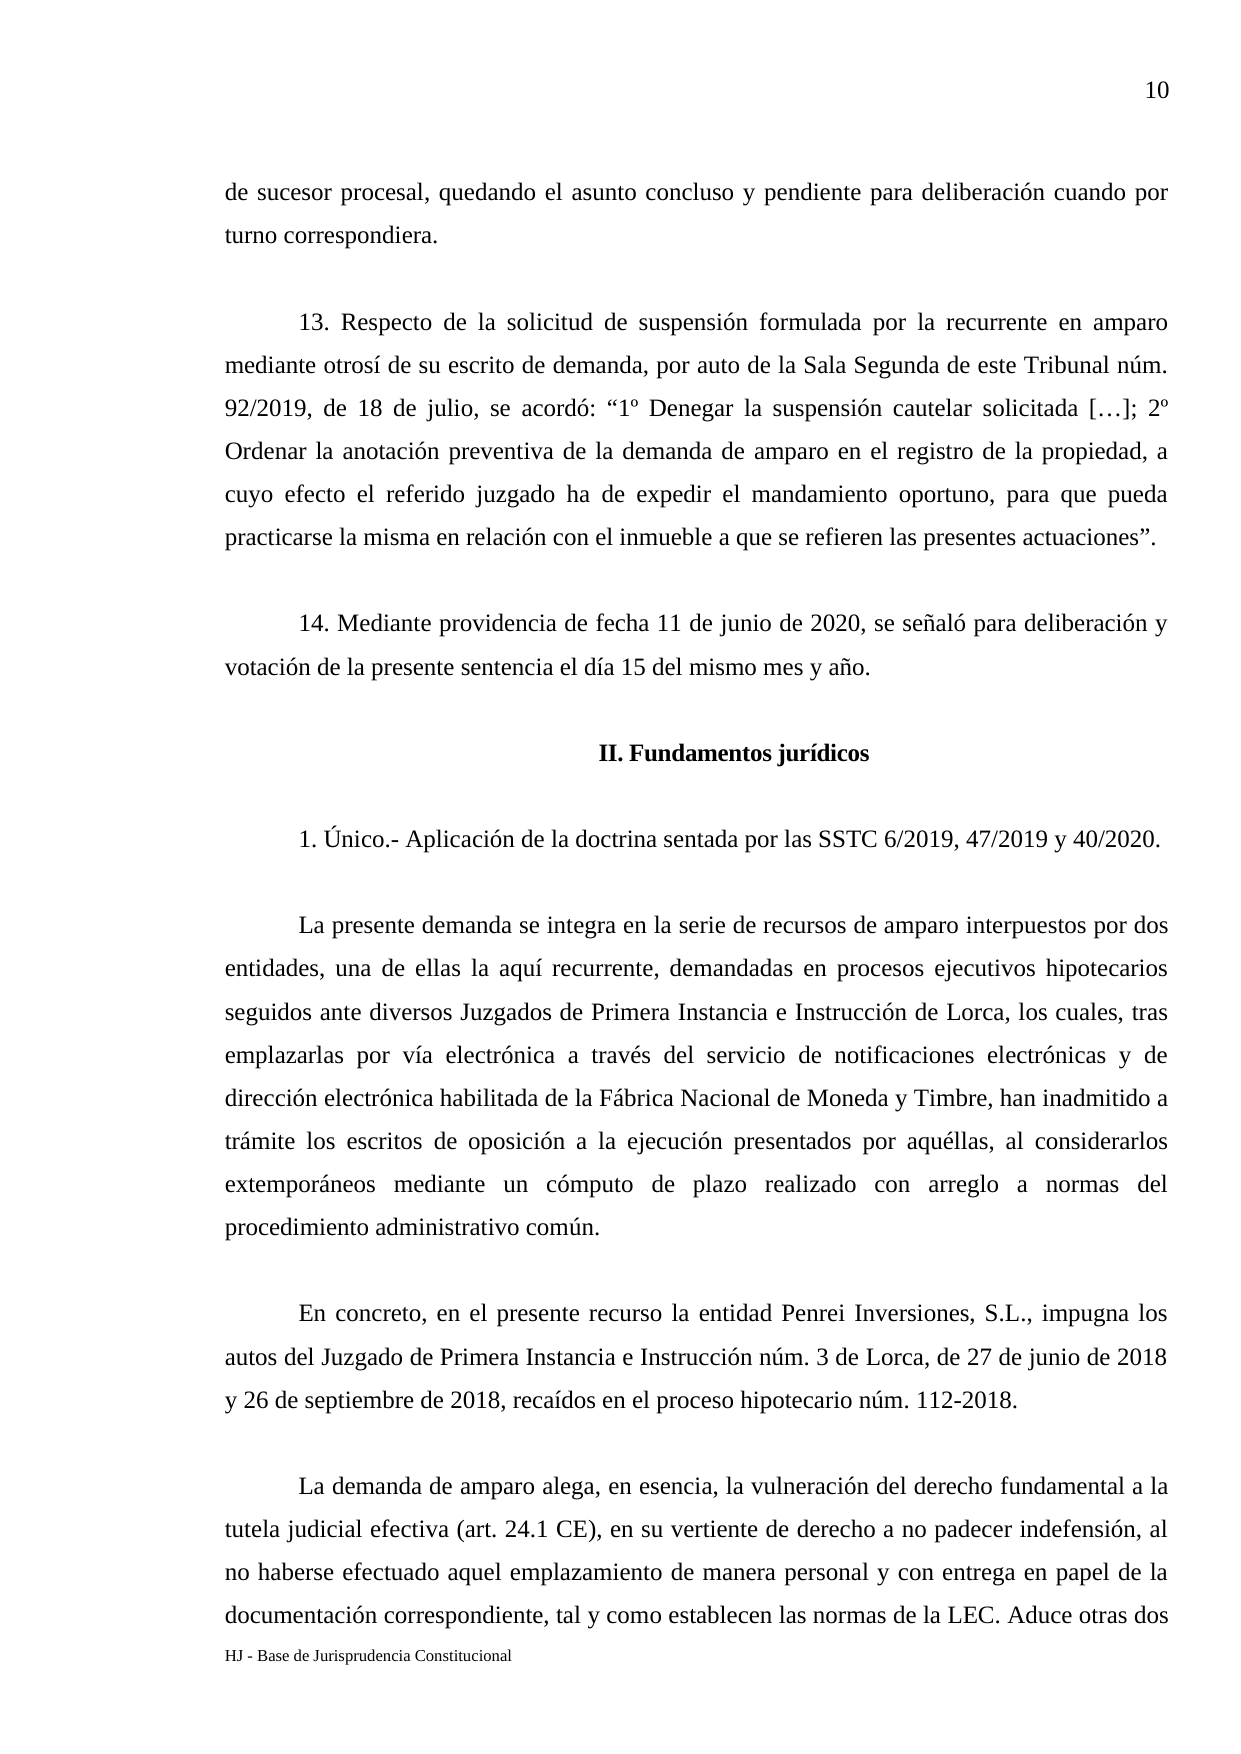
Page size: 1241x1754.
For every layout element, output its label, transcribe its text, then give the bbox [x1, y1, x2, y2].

text En concreto, en el presente recurso la entidad Penrei Inversiones, S.L., impugna los autos del Juzgado de Primera Instancia e Instrucción núm. 3 de Lorca, de 27 de junio de 2018 y 26 de septiembre de 2018, recaídos en el proceso hipotecario núm. 112-2018. [224, 1298, 1169, 1413]
text 14. Mediante providencia de fecha 11 de junio de 2020, se señaló para deliberación y votación de la presente sentencia el día 15 del mismo mes y año. [224, 608, 1169, 680]
subtitle II. Fundamentos jurídicos [224, 738, 1169, 767]
text 13. Respecto de la solicitud de suspensión formulada por la recurrente en amparo mediante otrosí de su escrito de demanda, por auto de la Sala Segunda de este Tribunal núm. 92/2019, de 18 de julio, se acordó: “1º Denegar la suspensión cautelar solicitada […]; 2º Ordenar la anotación preventiva de la demanda de amparo en el registro de la propiedad, a cuyo efecto el referido juzgado ha de expedir el mandamiento oportuno, para que pueda practicarse la misma en relación con el inmueble a que se refieren las presentes actuaciones”. [224, 307, 1169, 551]
text 1. Único.- Aplicación de la doctrina sentada por las SSTC 6/2019, 47/2019 y 40/2020. [224, 824, 1169, 853]
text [224, 1471, 1169, 1629]
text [224, 177, 1169, 249]
text La presente demanda se integra en la serie de recursos de amparo interpuestos por dos entidades, una de ellas la aquí recurrente, demandadas en procesos ejecutivos hipotecarios seguidos ante diversos Juzgados de Primera Instancia e Instrucción de Lorca, los cuales, tras emplazarlas por vía electrónica a través del servicio de notificaciones electrónicas y de dirección electrónica habilitada de la Fábrica Nacional de Moneda y Timbre, han inadmitido a trámite los escritos de oposición a la ejecución presentados por aquéllas, al considerarlos extemporáneos mediante un cómputo de plazo realizado con arreglo a normas del procedimiento administrativo común. [224, 910, 1169, 1241]
